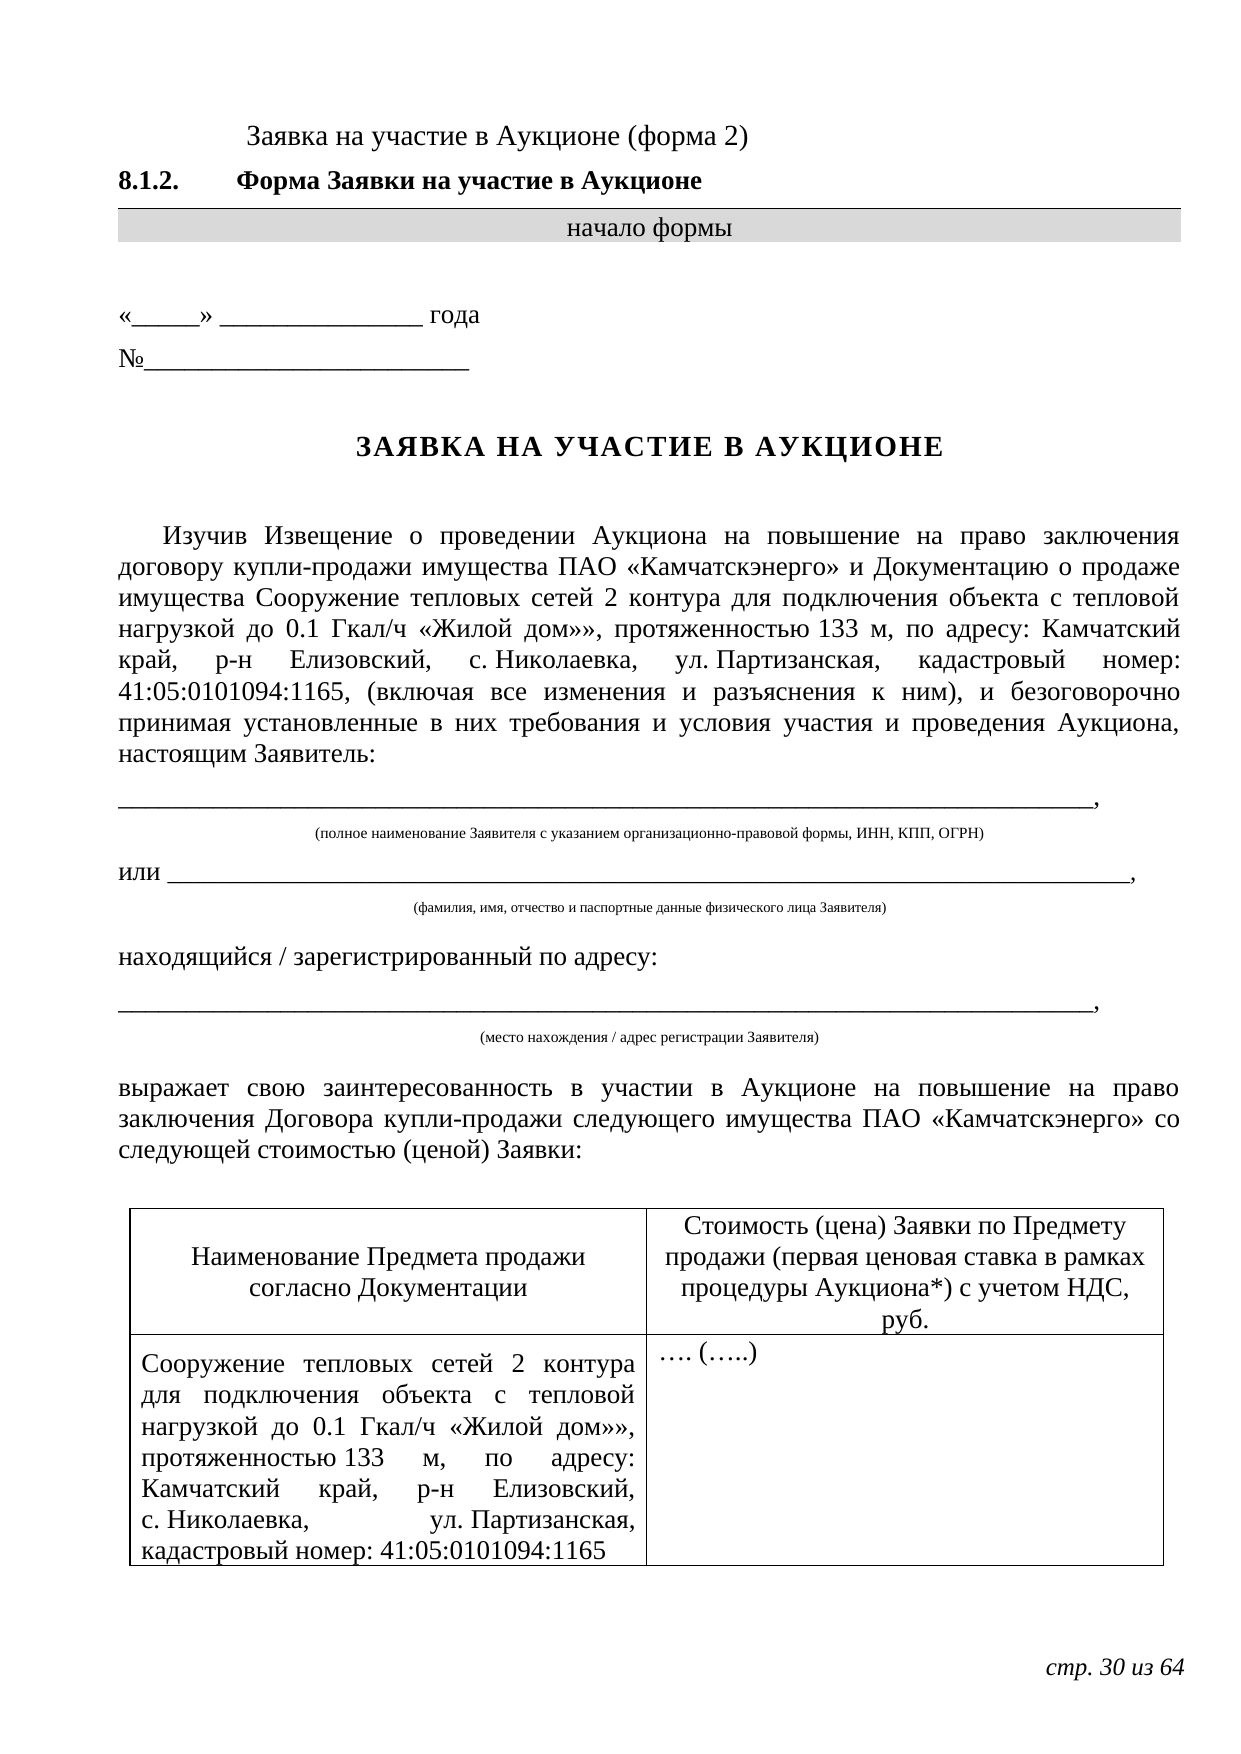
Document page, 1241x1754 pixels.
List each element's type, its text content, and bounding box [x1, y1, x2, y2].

text или _____________________________________________________________________________, [118, 855, 1181, 886]
text ________________________________________________________________________, [118, 984, 1181, 1015]
text выражает свою заинтересованность в участии в Аукционе на повышение на право заключения Договора купли-продажи следующего имущества ПАО «Камчатскэнерго» со следующей стоимостью (ценой) Заявки: [118, 1071, 1181, 1164]
table_header Стоимость (цена) Заявки по Предмету продажи (первая ценовая ставка в рамках процедуры Аукциона*) с учетом НДС, руб. [647, 1209, 1163, 1334]
text №________________________ [118, 342, 635, 373]
table_cell Сооружение тепловых сетей 2 контура для подключения объекта с тепловой нагрузкой до 0.1 Гкал/ч «Жилой дом»», протяженностью 133 м, по адресу: Камчатский край, р-н Елизовский, с. Николаевка, ул. Партизанская, кадастровый номер: 41:05:0101094:1165 [131, 1335, 646, 1565]
text «_____» _______________ года [118, 298, 635, 329]
text Изучив Извещение о проведении Аукциона на повышение на право заключения договору купли-продажи имущества ПАО «Камчатскэнерго» и Документацию о продаже имущества Сооружение тепловых сетей 2 контура для подключения объекта с тепловой нагрузкой до 0.1 Гкал/ч «Жилой дом»», протяженностью 133 м, по адресу: Камчатский край, р-н Елизовский, с. Николаевка, ул. Партизанская, кадастровый номер: 41:05:0101094:1165, (включая все изменения и разъяснения к ним), и безоговорочно принимая установленные в них требования и условия участия и проведения Аукциона, настоящим Заявитель: [118, 519, 1181, 768]
text Заявка на участие в Аукционе (форма 2) [118, 118, 1181, 152]
text (фамилия, имя, отчество и паспортные данные физического лица Заявителя) [118, 899, 1181, 928]
text заявка на участие в аукционе [118, 429, 1181, 463]
list Форма Заявки на участие в Аукционе [118, 164, 1181, 195]
text (место нахождения / адрес регистрации Заявителя) [118, 1027, 1181, 1059]
text находящийся / зарегистрированный по адресу: [118, 940, 1181, 971]
text ________________________________________________________________________, [118, 781, 1181, 812]
table_cell …. (…..) [647, 1335, 1163, 1565]
text начало формы [118, 209, 1181, 242]
text (полное наименование Заявителя с указанием организационно-правовой формы, ИНН, КПП, ОГРН) [118, 824, 1181, 855]
table_header Наименование Предмета продажи согласно Документации [131, 1209, 646, 1334]
